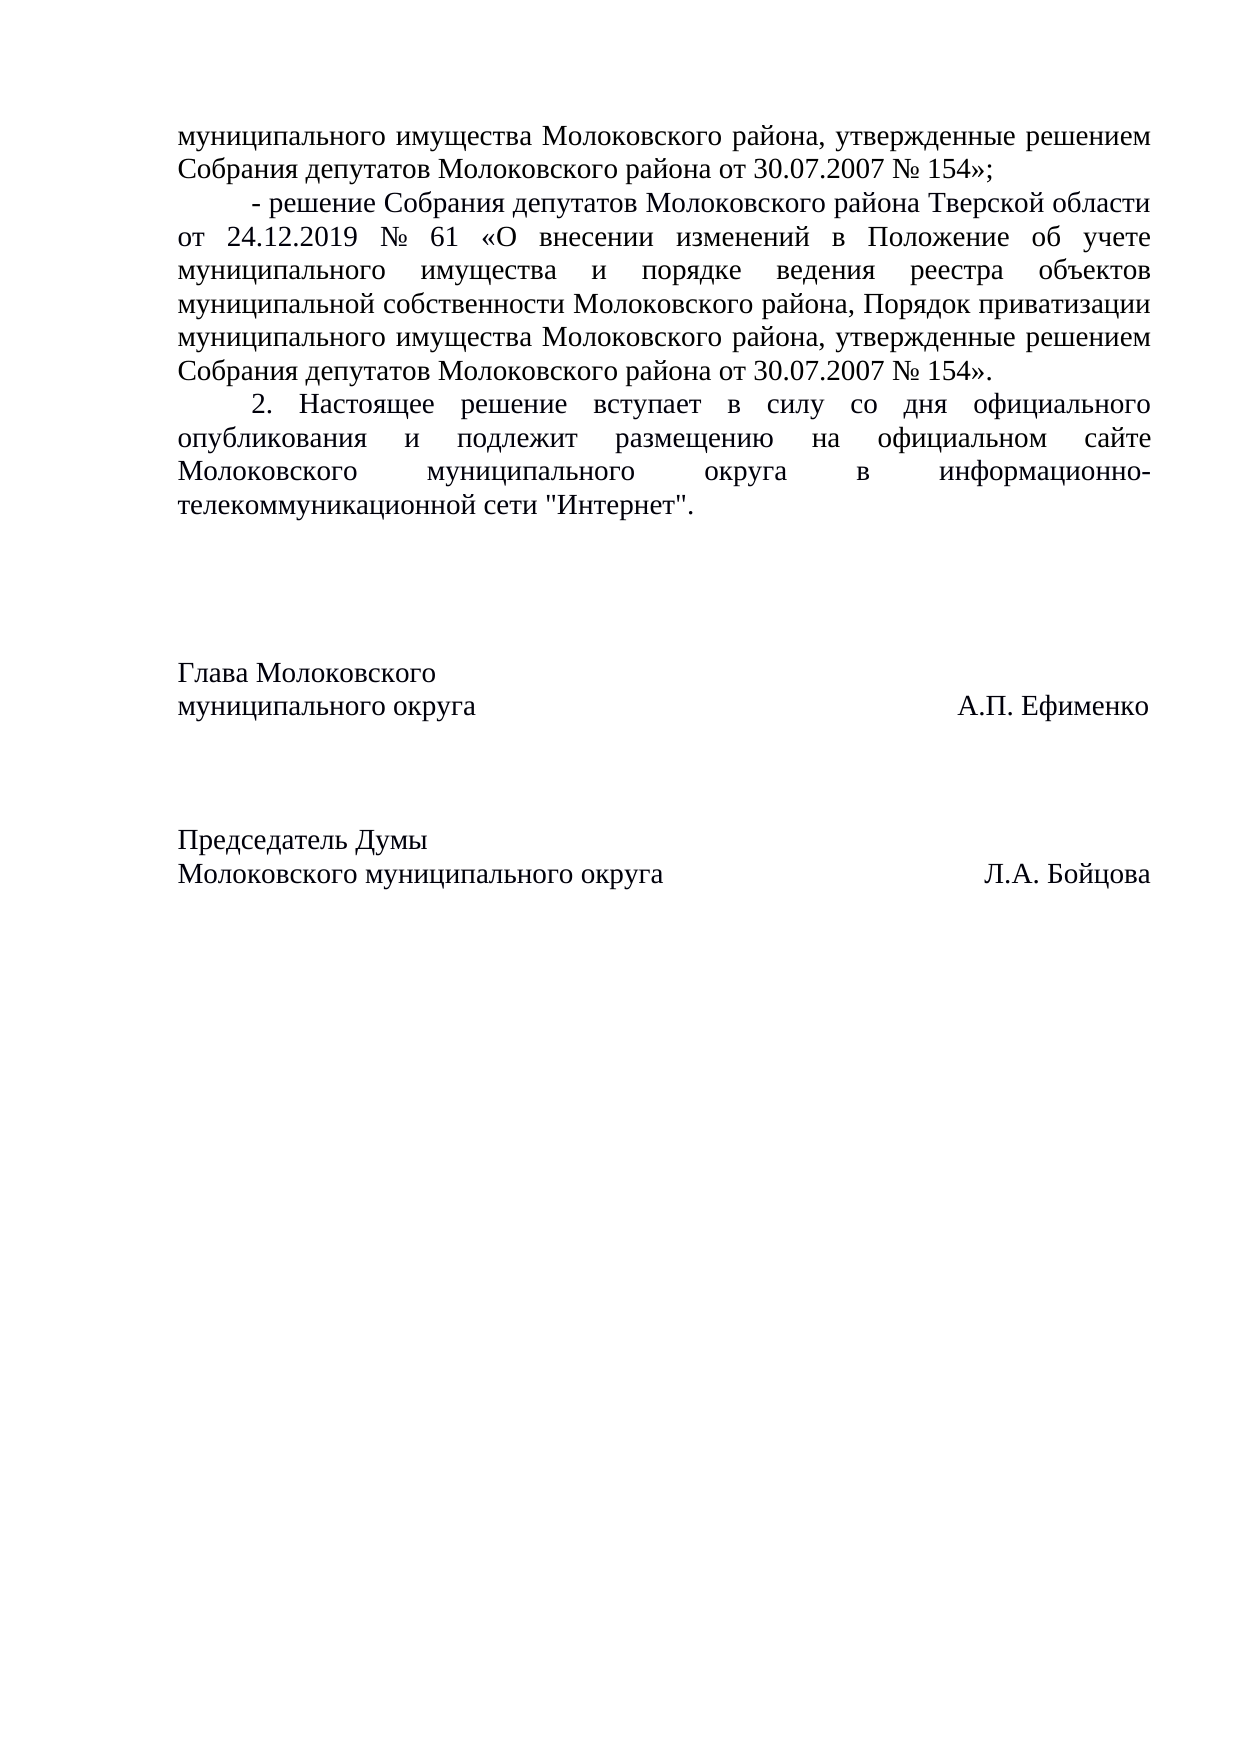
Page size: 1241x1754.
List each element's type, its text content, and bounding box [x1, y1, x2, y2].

text Глава Молоковского [177, 655, 1152, 688]
text муниципального округа А.П. Ефименко [177, 688, 1152, 722]
text Молоковского муниципального округа Л.А. Бойцова [177, 856, 1152, 889]
text - решение Собрания депутатов Молоковского района Тверской области от 24.12.2019 № 61 «О внесении изменений в Положение об учете муниципального имущества и порядке ведения реестра объектов муниципальной собственности Молоковского района, Порядок приватизации муниципального имущества Молоковского района, утвержденные решением Собрания депутатов Молоковского района от 30.07.2007 № 154». [177, 185, 1152, 386]
text 2. Настоящее решение вступает в силу со дня официального опубликования и подлежит размещению на официальном сайте Молоковского муниципального округа в информационно-телекоммуникационной сети "Интернет". [177, 386, 1152, 521]
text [177, 118, 1152, 185]
text Председатель Думы [177, 822, 1152, 856]
